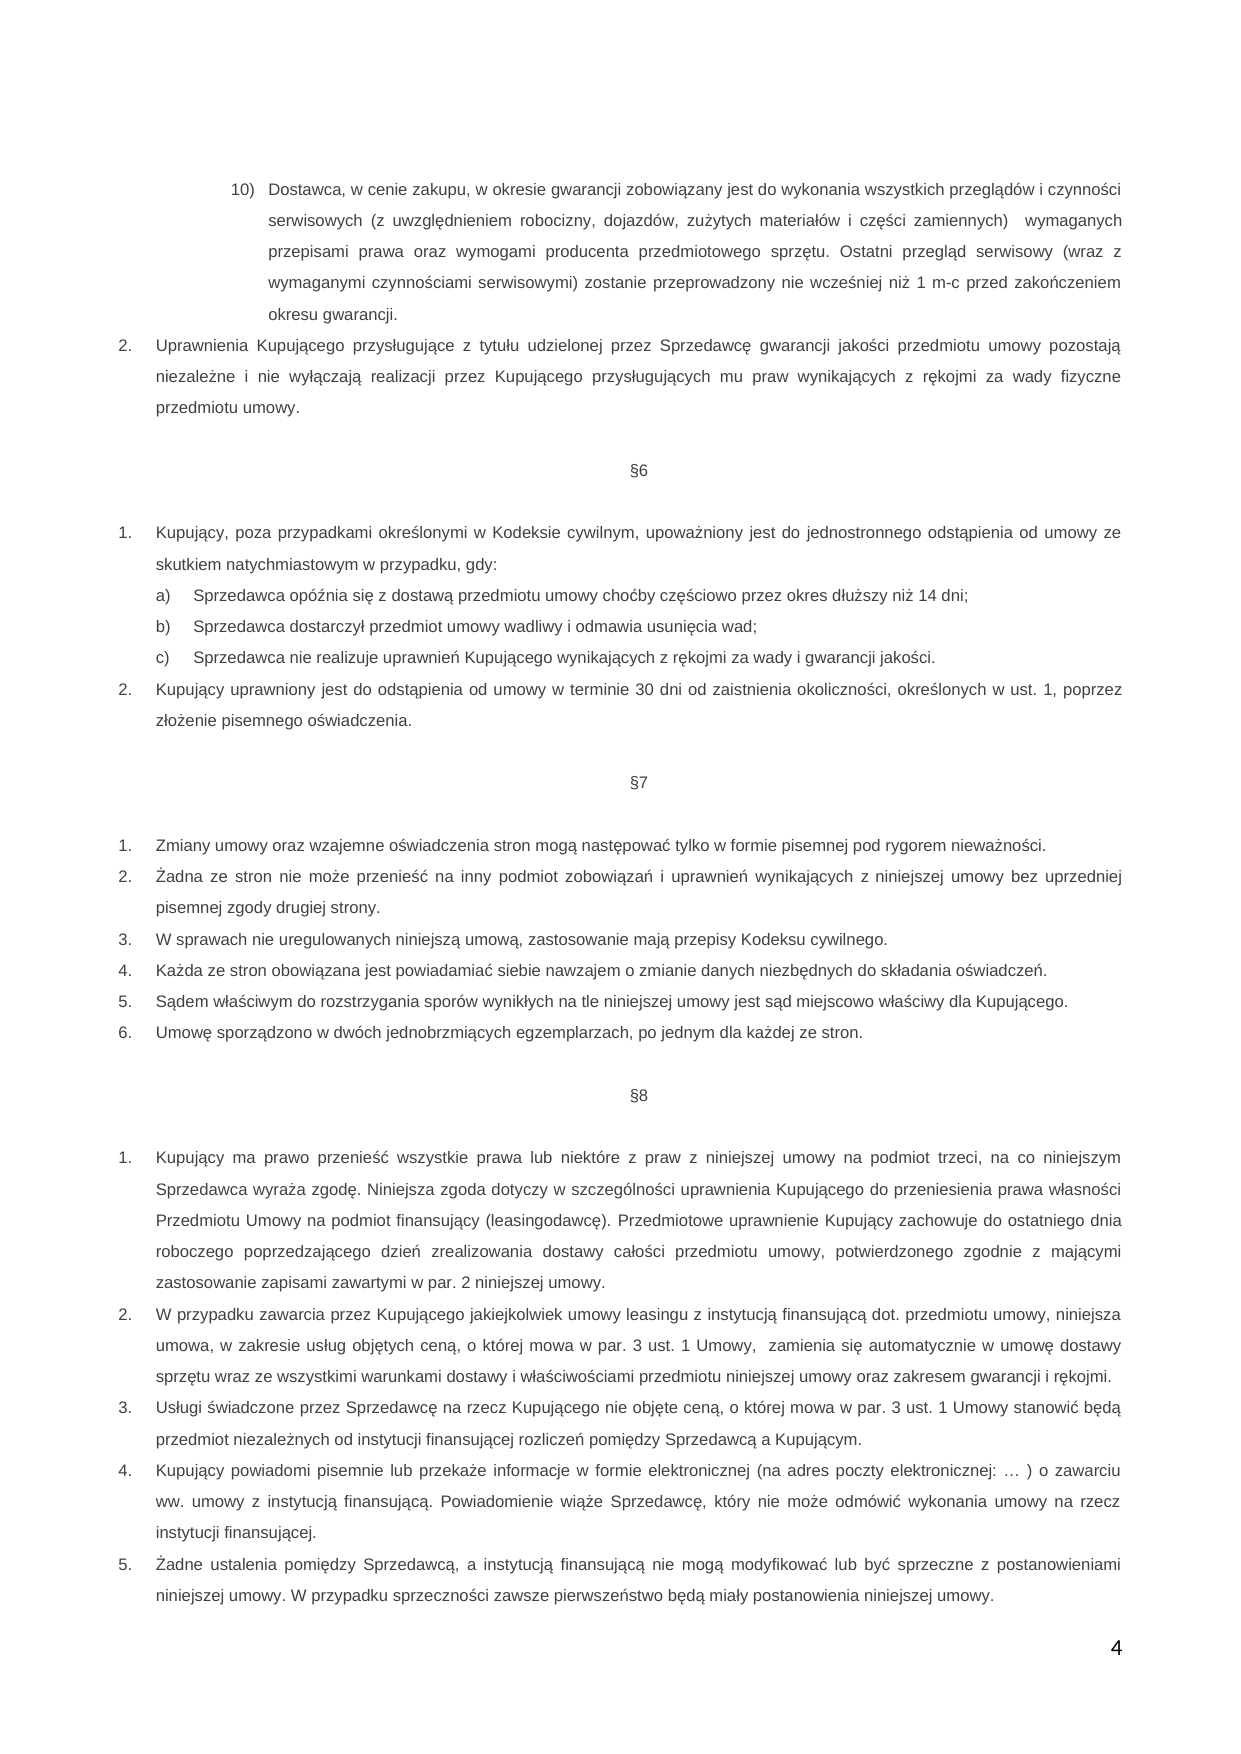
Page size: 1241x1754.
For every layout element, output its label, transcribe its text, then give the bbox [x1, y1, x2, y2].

list Żadna ze stron nie może przenieść na inny podmiot zobowiązań i uprawnień wynikających z niniejszej umowy bez uprzedniej pisemnej zgody drugiej strony. [118, 855, 1122, 917]
list Dostawca, w cenie zakupu, w okresie gwarancji zobowiązany jest do wykonania wszystkich przeglądów i czynności serwisowych (z uwzględnieniem robocizny, dojazdów, zużytych materiałów i części zamiennych) wymaganych przepisami prawa oraz wymogami producenta przedmiotowego sprzętu. Ostatni przegląd serwisowy (wraz z wymaganymi czynnościami serwisowymi) zostanie przeprowadzony nie wcześniej niż 1 m-c przed zakończeniem okresu gwarancji. [231, 167, 1122, 324]
text §6 [155, 449, 1122, 480]
list Sprzedawca opóźnia się z dostawą przedmiotu umowy choćby częściowo przez okres dłuższy niż 14 dni; [156, 574, 1122, 605]
list Każda ze stron obowiązana jest powiadamiać siebie nawzajem o zmianie danych niezbędnych do składania oświadczeń. [118, 949, 1122, 980]
list W przypadku zawarcia przez Kupującego jakiejkolwiek umowy leasingu z instytucją finansującą dot. przedmiotu umowy, niniejsza umowa, w zakresie usług objętych ceną, o której mowa w par. 3 ust. 1 Umowy, zamienia się automatycznie w umowę dostawy sprzętu wraz ze wszystkimi warunkami dostawy i właściwościami przedmiotu niniejszej umowy oraz zakresem gwarancji i rękojmi. [118, 1292, 1122, 1386]
list Kupujący uprawniony jest do odstąpienia od umowy w terminie 30 dni od zaistnienia okoliczności, określonych w ust. 1, poprzez złożenie pisemnego oświadczenia. [118, 667, 1122, 730]
list Sprzedawca nie realizuje uprawnień Kupującego wynikających z rękojmi za wady i gwarancji jakości. [156, 636, 1122, 667]
list W sprawach nie uregulowanych niniejszą umową, zastosowanie mają przepisy Kodeksu cywilnego. [118, 917, 1122, 949]
list Sprzedawca dostarczył przedmiot umowy wadliwy i odmawia usunięcia wad; [156, 605, 1122, 636]
list Sądem właściwym do rozstrzygania sporów wynikłych na tle niniejszej umowy jest sąd miejscowo właściwy dla Kupującego. [118, 980, 1122, 1011]
list Żadne ustalenia pomiędzy Sprzedawcą, a instytucją finansującą nie mogą modyfikować lub być sprzeczne z postanowieniami niniejszej umowy. W przypadku sprzeczności zawsze pierwszeństwo będą miały postanowienia niniejszej umowy. [118, 1542, 1122, 1605]
list Usługi świadczone przez Sprzedawcę na rzecz Kupującego nie objęte ceną, o której mowa w par. 3 ust. 1 Umowy stanowić będą przedmiot niezależnych od instytucji finansującej rozliczeń pomiędzy Sprzedawcą a Kupującym. [118, 1386, 1122, 1449]
text §7 [155, 761, 1122, 792]
list Umowę sporządzono w dwóch jednobrzmiących egzemplarzach, po jednym dla każdej ze stron. [118, 1011, 1122, 1042]
list Kupujący powiadomi pisemnie lub przekaże informacje w formie elektronicznej (na adres poczty elektronicznej: … ) o zawarciu ww. umowy z instytucją finansującą. Powiadomienie wiąże Sprzedawcę, który nie może odmówić wykonania umowy na rzecz instytucji finansującej. [118, 1449, 1122, 1542]
list Kupujący ma prawo przenieść wszystkie prawa lub niektóre z praw z niniejszej umowy na podmiot trzeci, na co niniejszym Sprzedawca wyraża zgodę. Niniejsza zgoda dotyczy w szczególności uprawnienia Kupującego do przeniesienia prawa własności Przedmiotu Umowy na podmiot finansujący (leasingodawcę). Przedmiotowe uprawnienie Kupujący zachowuje do ostatniego dnia roboczego poprzedzającego dzień zrealizowania dostawy całości przedmiotu umowy, potwierdzonego zgodnie z mającymi zastosowanie zapisami zawartymi w par. 2 niniejszej umowy. [118, 1136, 1122, 1292]
list Zmiany umowy oraz wzajemne oświadczenia stron mogą następować tylko w formie pisemnej pod rygorem nieważności. [118, 824, 1122, 855]
text §8 [155, 1074, 1122, 1105]
list Uprawnienia Kupującego przysługujące z tytułu udzielonej przez Sprzedawcę gwarancji jakości przedmiotu umowy pozostają niezależne i nie wyłączają realizacji przez Kupującego przysługujących mu praw wynikających z rękojmi za wady fizyczne przedmiotu umowy. [118, 324, 1122, 417]
list Kupujący, poza przypadkami określonymi w Kodeksie cywilnym, upoważniony jest do jednostronnego odstąpienia od umowy ze skutkiem natychmiastowym w przypadku, gdy: [118, 511, 1122, 574]
